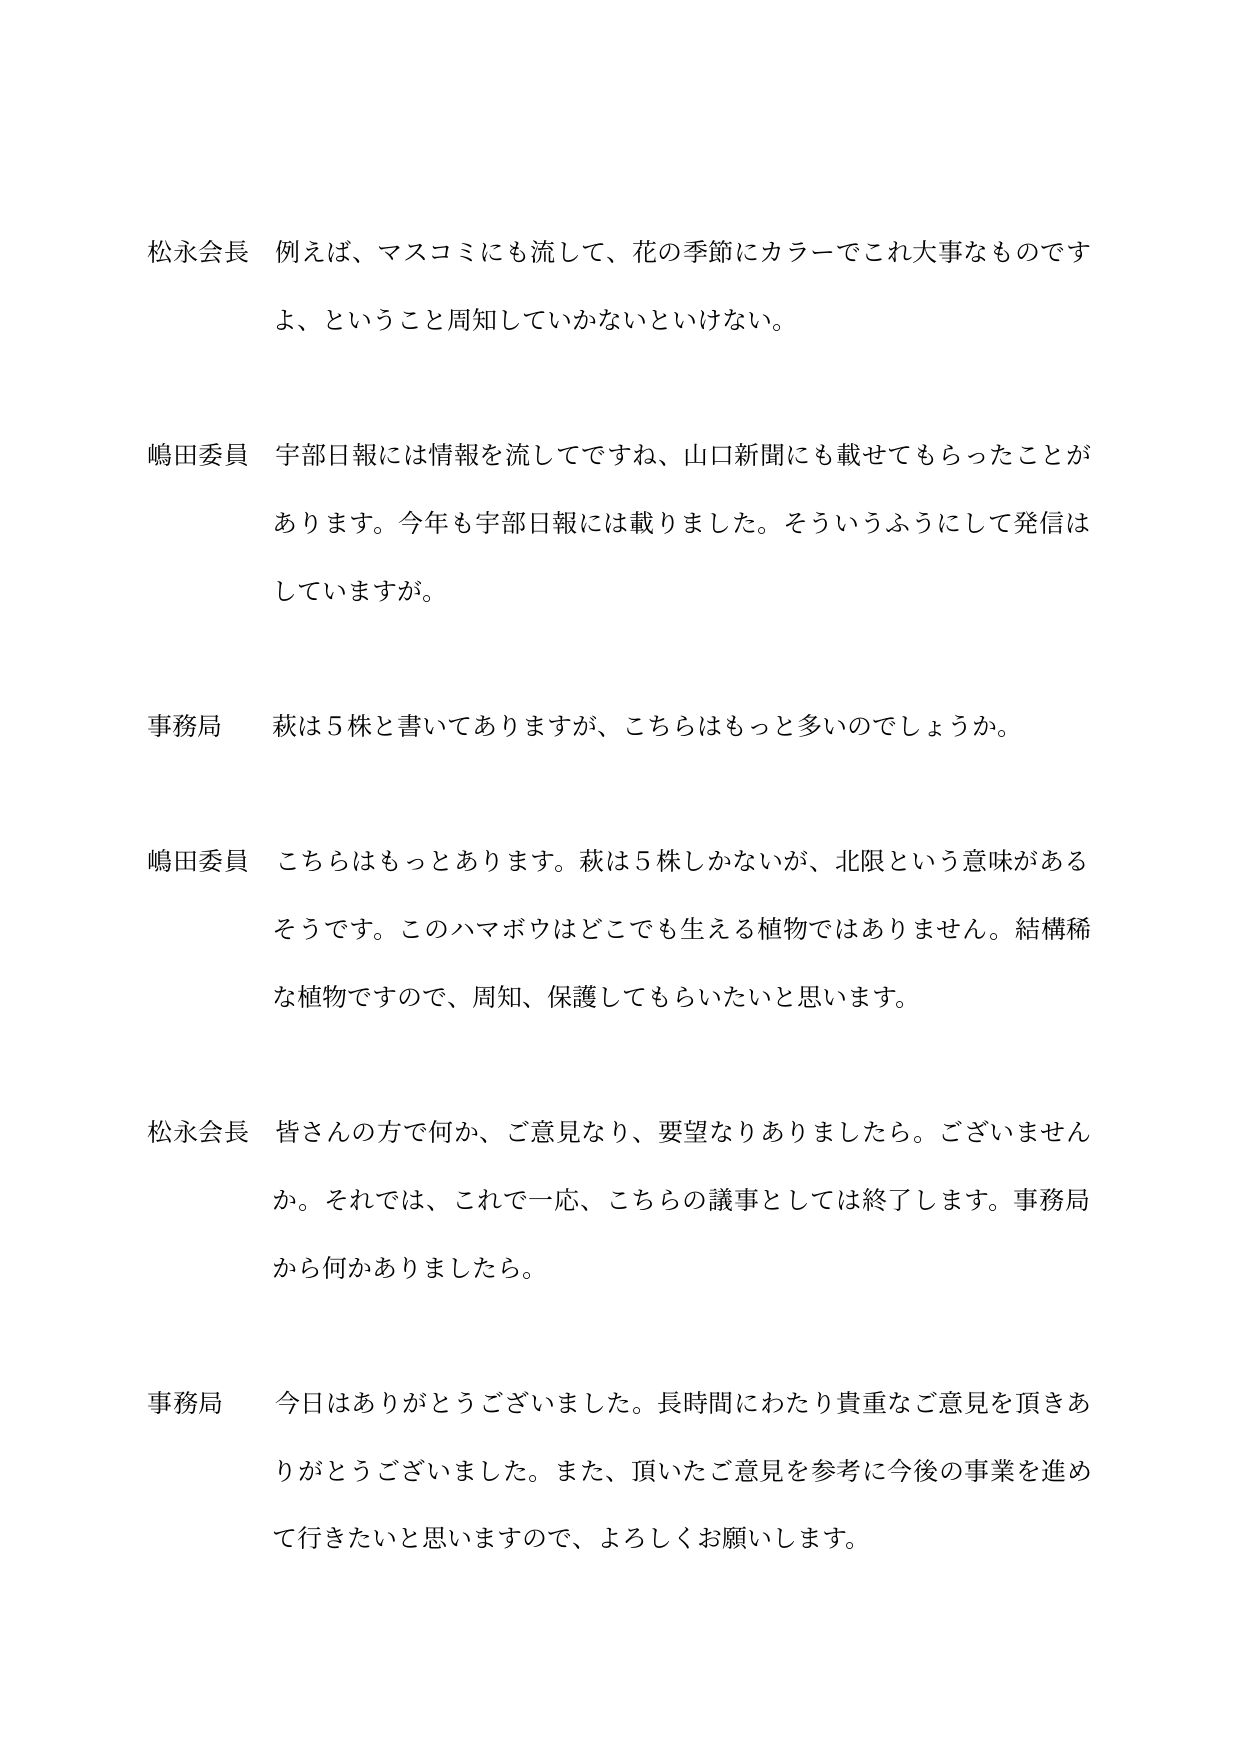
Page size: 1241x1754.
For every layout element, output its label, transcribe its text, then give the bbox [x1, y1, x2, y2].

text 事務局 今日はありがとうございました。長時間にわたり貴重なご意見を頂きありがとうございました。また、頂いたご意見を参考に今後の事業を進めて行きたいと思いますので、よろしくお願いします。 [148, 1368, 1092, 1571]
text 事務局 萩は５株と書いてありますが、こちらはもっと多いのでしょうか。 [148, 691, 1092, 758]
text 松永会長 例えば、マスコミにも流して、花の季節にカラーでこれ大事なものですよ、ということ周知していかないといけない。 [148, 217, 1092, 352]
text 嶋田委員 こちらはもっとあります。萩は５株しかないが、北限という意味があるそうです。このハマボウはどこでも生える植物ではありません。結構稀な植物ですので、周知、保護してもらいたいと思います。 [148, 826, 1092, 1029]
text 松永会長 皆さんの方で何か、ご意見なり、要望なりありましたら。ございませんか。それでは、これで一応、こちらの議事としては終了します。事務局から何かありましたら。 [148, 1097, 1092, 1300]
text 嶋田委員 宇部日報には情報を流してですね、山口新聞にも載せてもらったことがあります。今年も宇部日報には載りました。そういうふうにして発信はしていますが。 [148, 420, 1092, 623]
